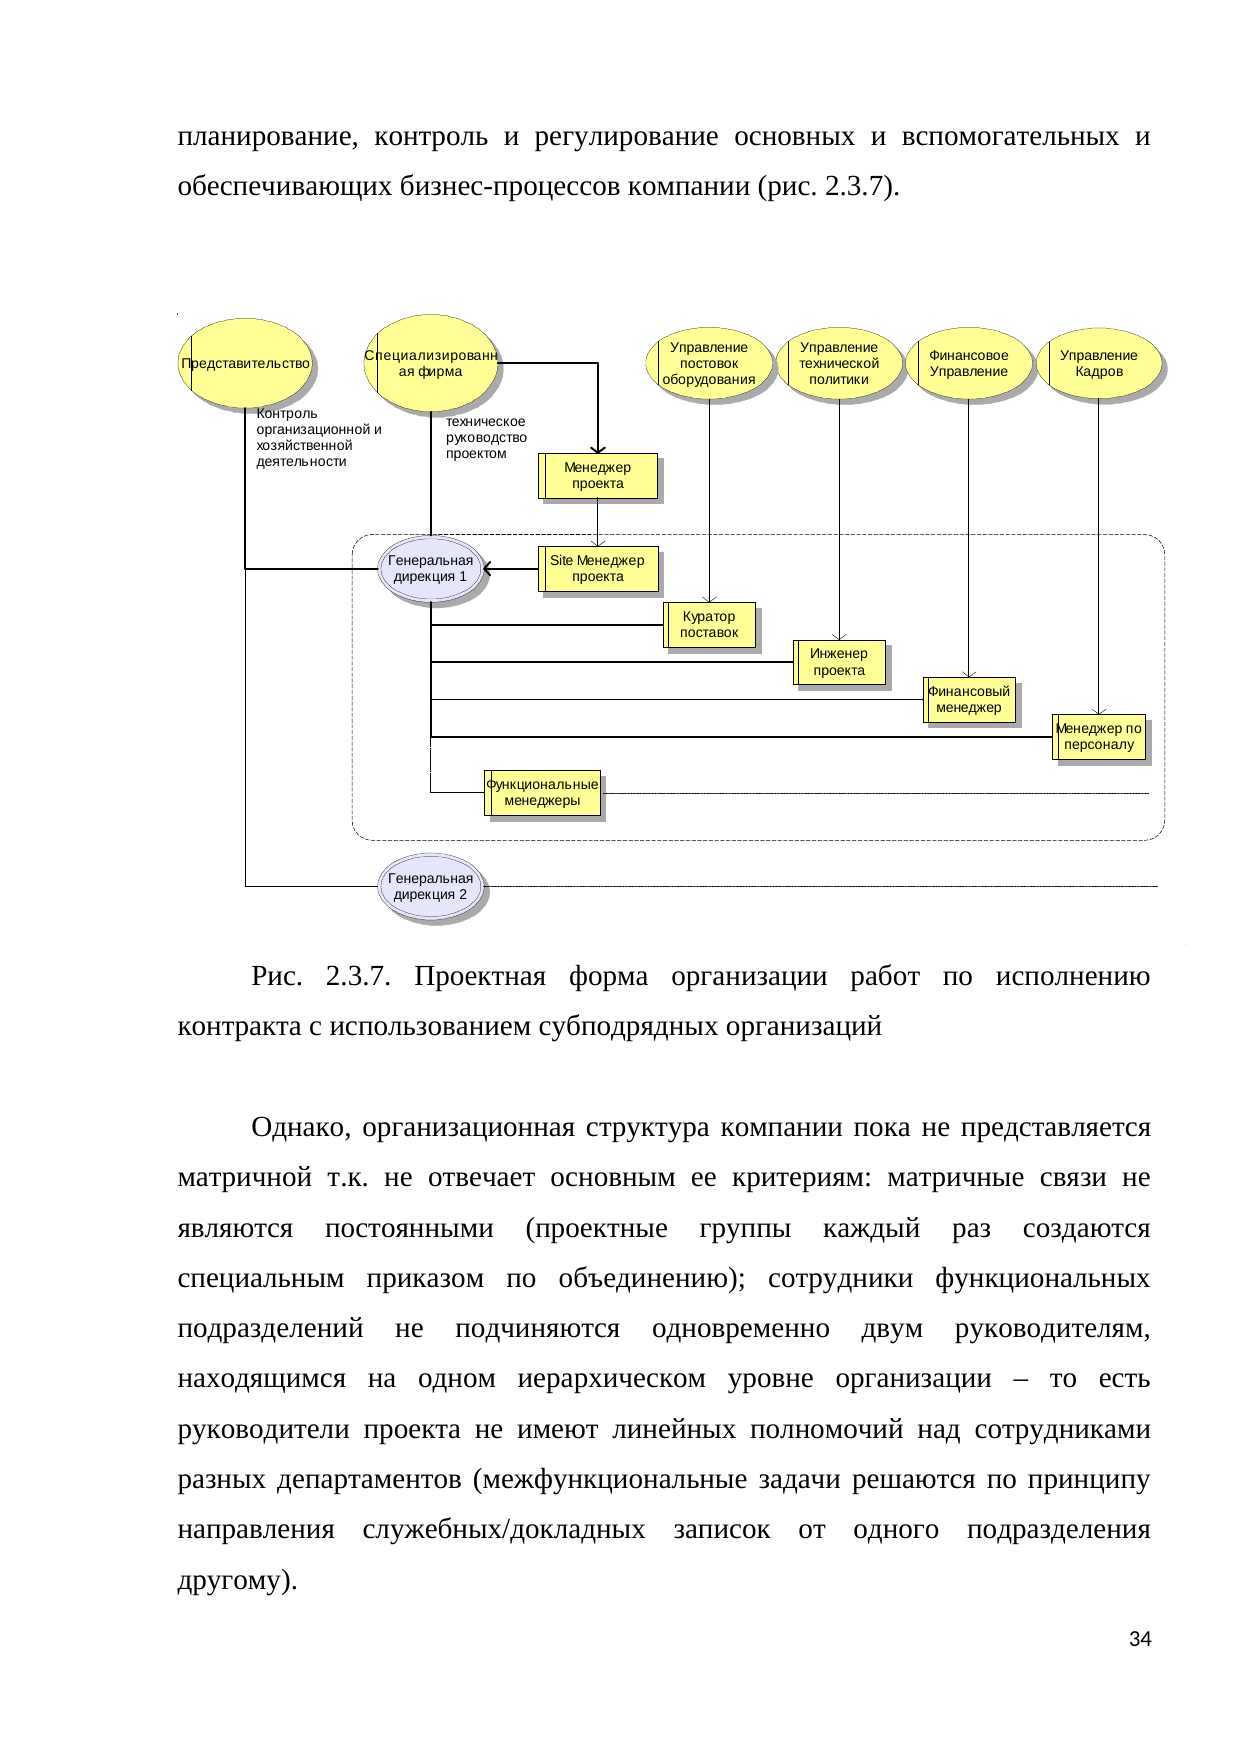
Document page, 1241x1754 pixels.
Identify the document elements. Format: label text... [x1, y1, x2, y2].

text Однако, организационная структура компании пока не представляется матричной т.к. не отвечает основным ее критериям: матричные связи не являются постоянными (проектные группы каждый раз создаются специальным приказом по объединению); сотрудники функциональных подразделений не подчиняются одновременно двум руководителям, находящимся на одном иерархическом уровне организации – то есть руководители проекта не имеют линейных полномочий над сотрудниками разных департаментов (межфункциональные задачи решаются по принципу направления служебных/докладных записок от одного подразделения другому). [177, 1109, 1152, 1595]
text Рис. 2.3.7. Проектная форма организации работ по исполнению контракта с использованием субподрядных организаций [177, 958, 1152, 1042]
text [177, 118, 1152, 202]
